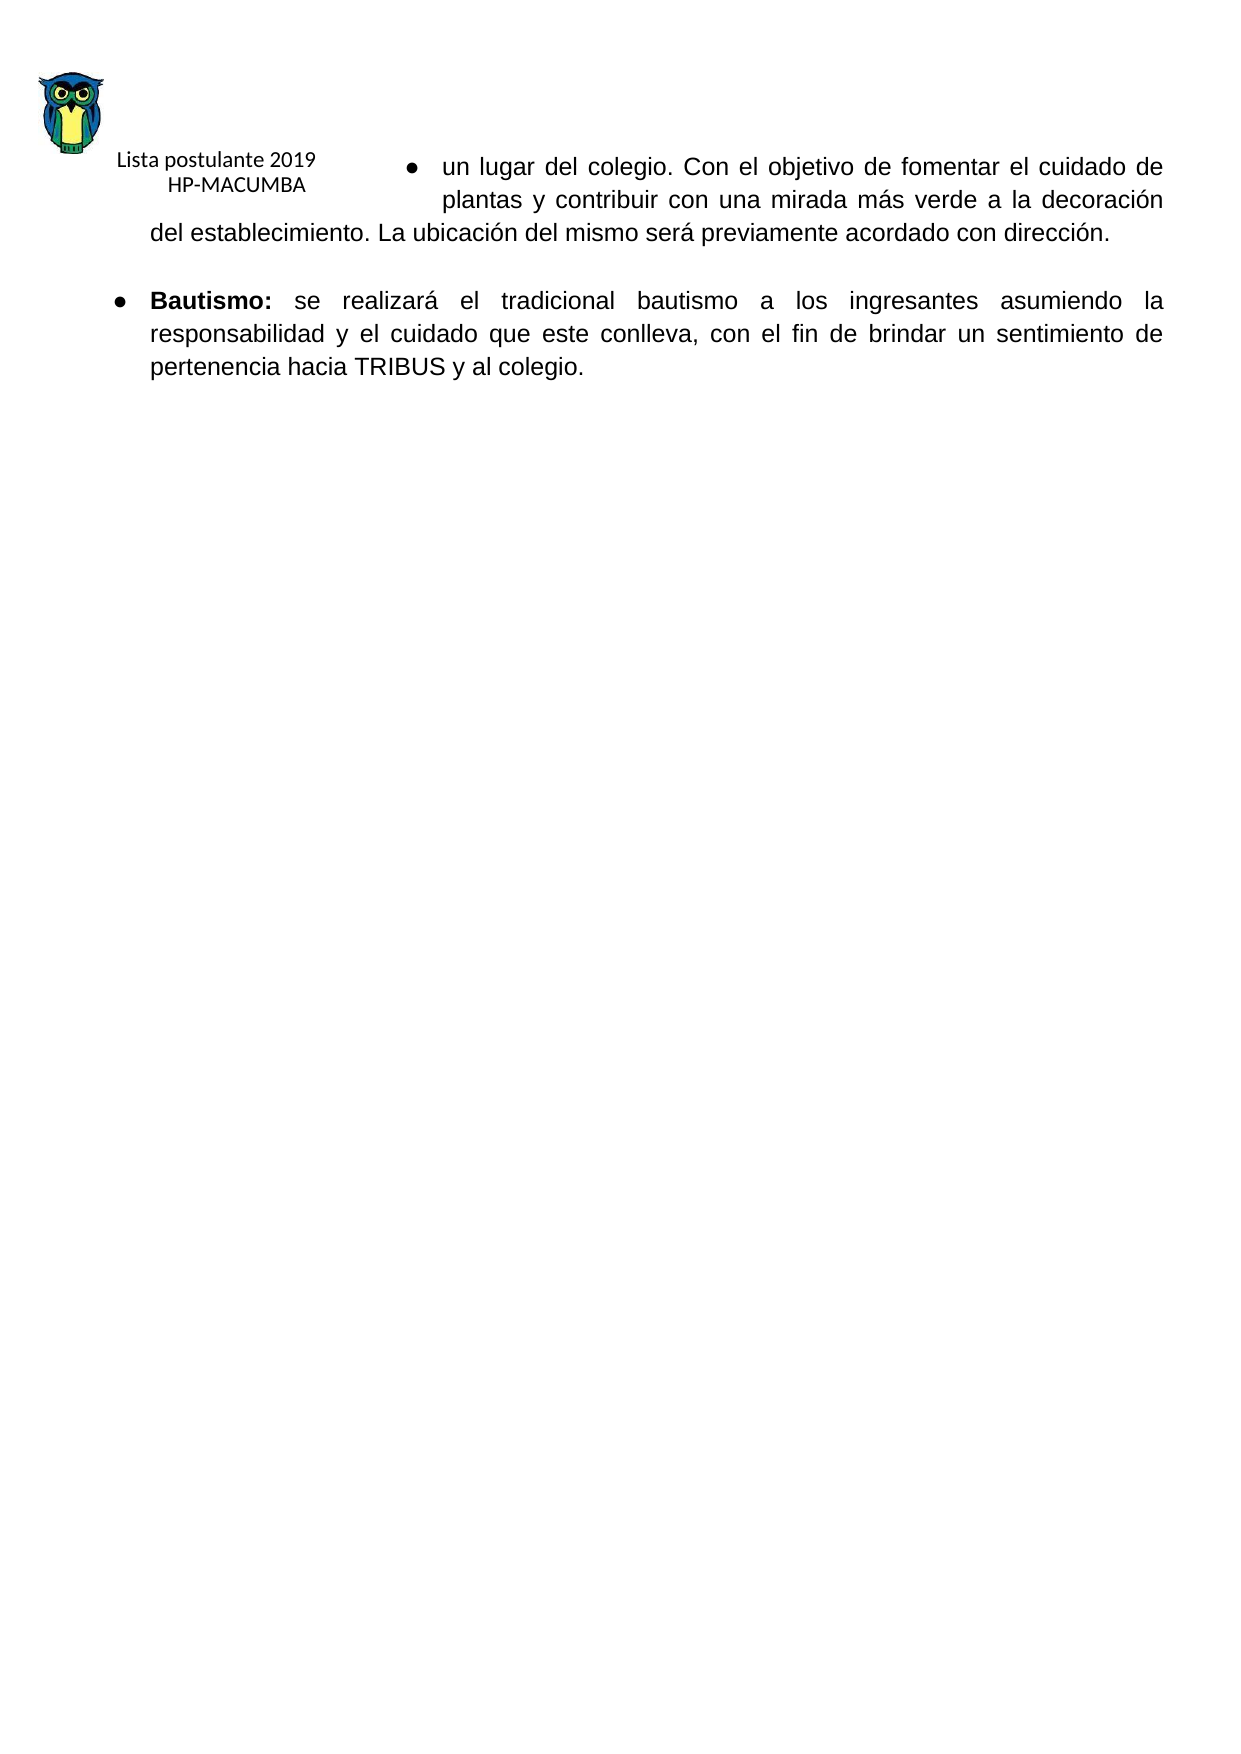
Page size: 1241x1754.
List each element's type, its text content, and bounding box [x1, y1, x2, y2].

picture [38, 72, 104, 154]
list Bautismo: se realizará el tradicional bautismo a los ingresantes asumiendo la responsabilidad y el cuidado que este conlleva, con el fin de brindar un sentimiento de pertenencia hacia TRIBUS y al colegio. [112, 286, 1165, 381]
list un lugar del colegio. Con el objetivo de fomentar el cuidado de plantas y contribuir con una mirada más verde a la decoración del establecimiento. La ubicación del mismo será previamente acordado con dirección. [112, 152, 1165, 247]
